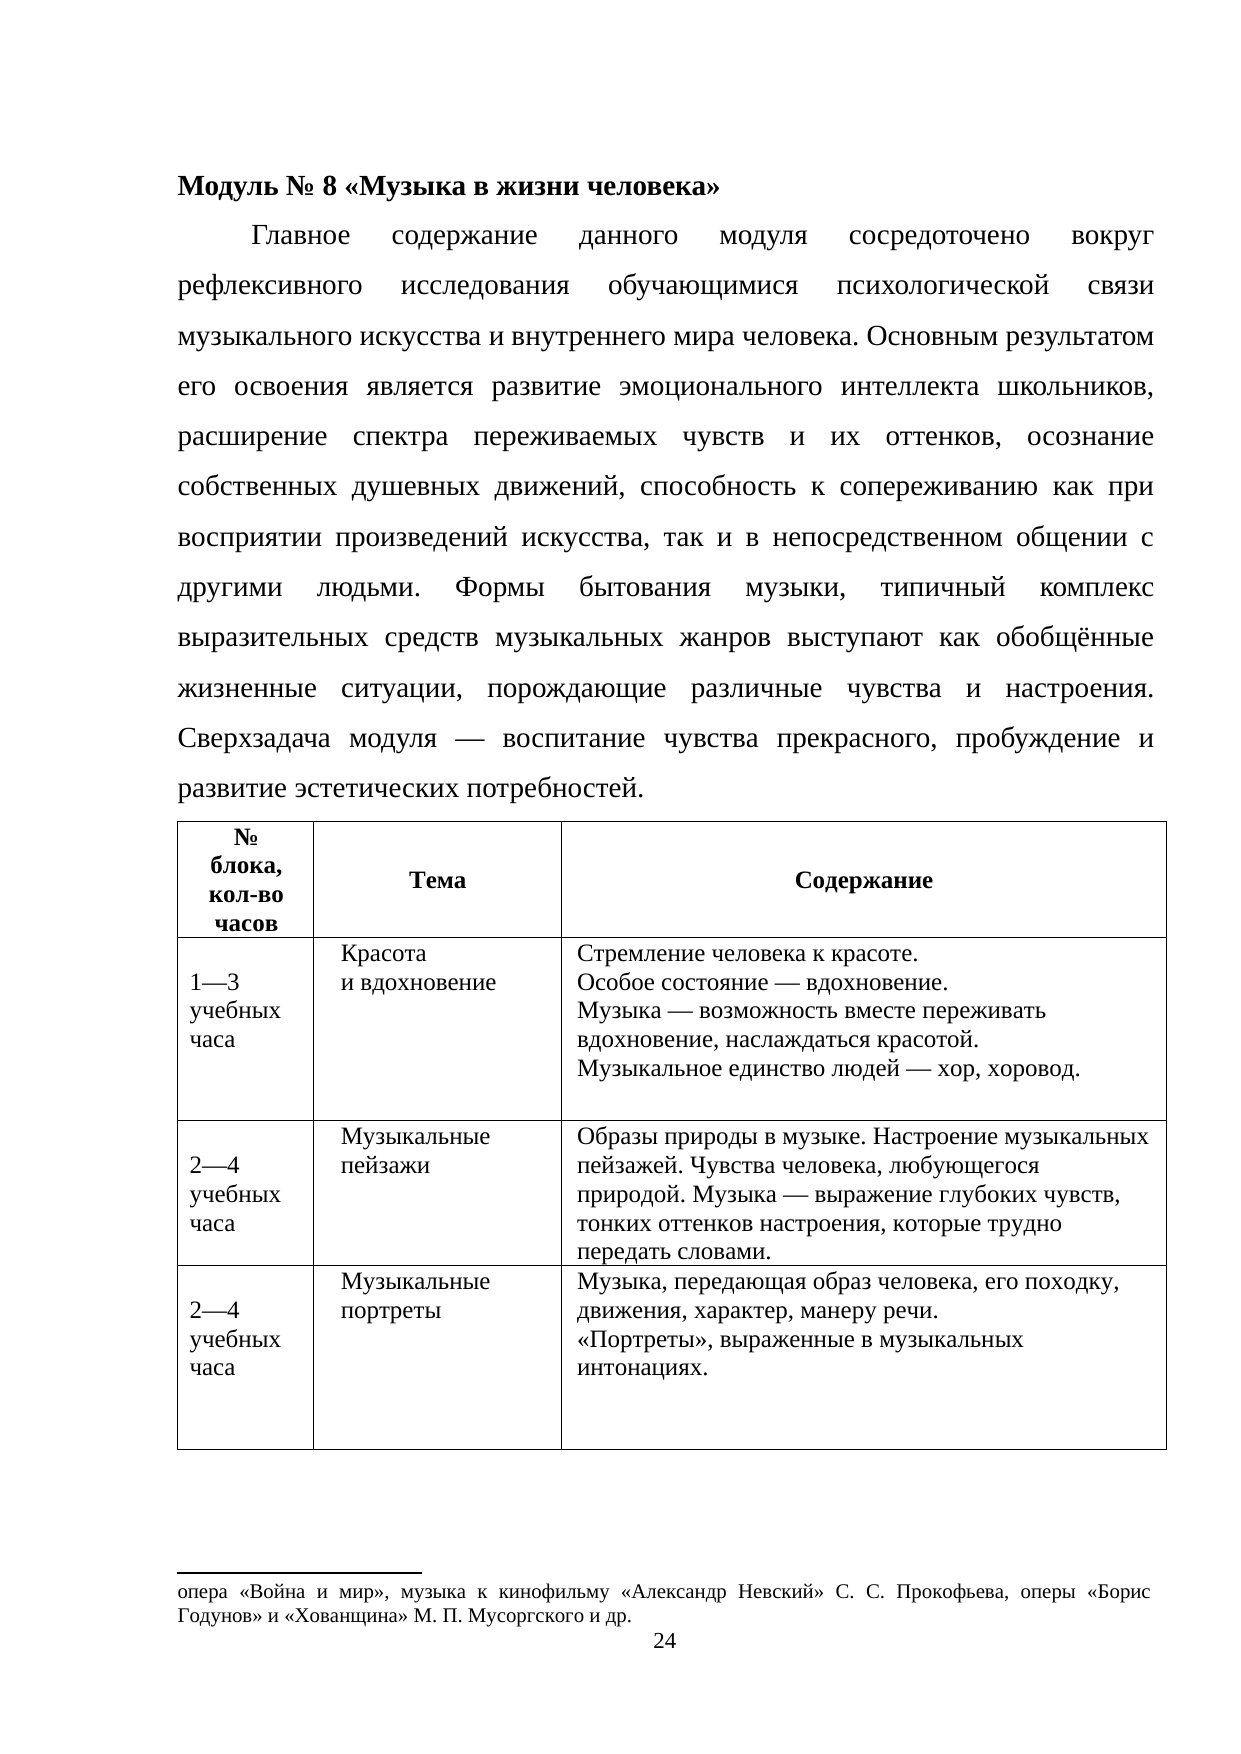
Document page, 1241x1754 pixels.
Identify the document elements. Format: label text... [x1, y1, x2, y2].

subtitle Модуль № 8 «Музыка в жизни человека» [177, 168, 1152, 202]
table_cell 2—4 учебных часа [178, 1121, 313, 1265]
table_header Содержание [562, 822, 1166, 937]
table_header Тема [314, 822, 561, 937]
table_cell 1—3 учебных часа [178, 938, 313, 1120]
table_header № блока, кол-во часов [178, 822, 313, 937]
table_cell Образы природы в музыке. Настроение музыкальных пейзажей. Чувства человека, любующегося природой. Музыка — выражение глубоких чувств, тонких оттенков настроения, которые трудно передать словами. [562, 1121, 1166, 1265]
table_cell Красота и вдохновение [314, 938, 561, 1120]
table_cell Музыкальные портреты [314, 1266, 561, 1449]
table_cell Стремление человека к красоте. Особое состояние — вдохновение. Музыка — возможность вместе переживать вдохновение, наслаждаться красотой. Музыкальное единство людей — хор, хоровод. [562, 938, 1166, 1120]
text Главное содержание данного модуля сосредоточено вокруг рефлексивного исследования обучающимися психологической связи музыкального искусства и внутреннего мира человека. Основным результатом его освоения является развитие эмоционального интеллекта школьников, расширение спектра переживаемых чувств и их оттенков, осознание собственных душевных движений, способность к сопереживанию как при восприятии произведений искусства, так и в непосредственном общении с другими людьми. Формы бытования музыки, типичный комплекс выразительных средств музыкальных жанров выступают как обобщённые жизненные ситуации, порождающие различные чувства и настроения. Сверхзадача модуля — воспитание чувства прекрасного, пробуждение и развитие эстетических потребностей. [177, 217, 1155, 804]
table_cell Музыка, передающая образ человека, его походку, движения, характер, манеру речи. «Портреты», выраженные в музыкальных интонациях. [562, 1266, 1166, 1449]
table_cell 2—4 учебных часа [178, 1266, 313, 1449]
table_cell Музыкальные пейзажи [314, 1121, 561, 1265]
